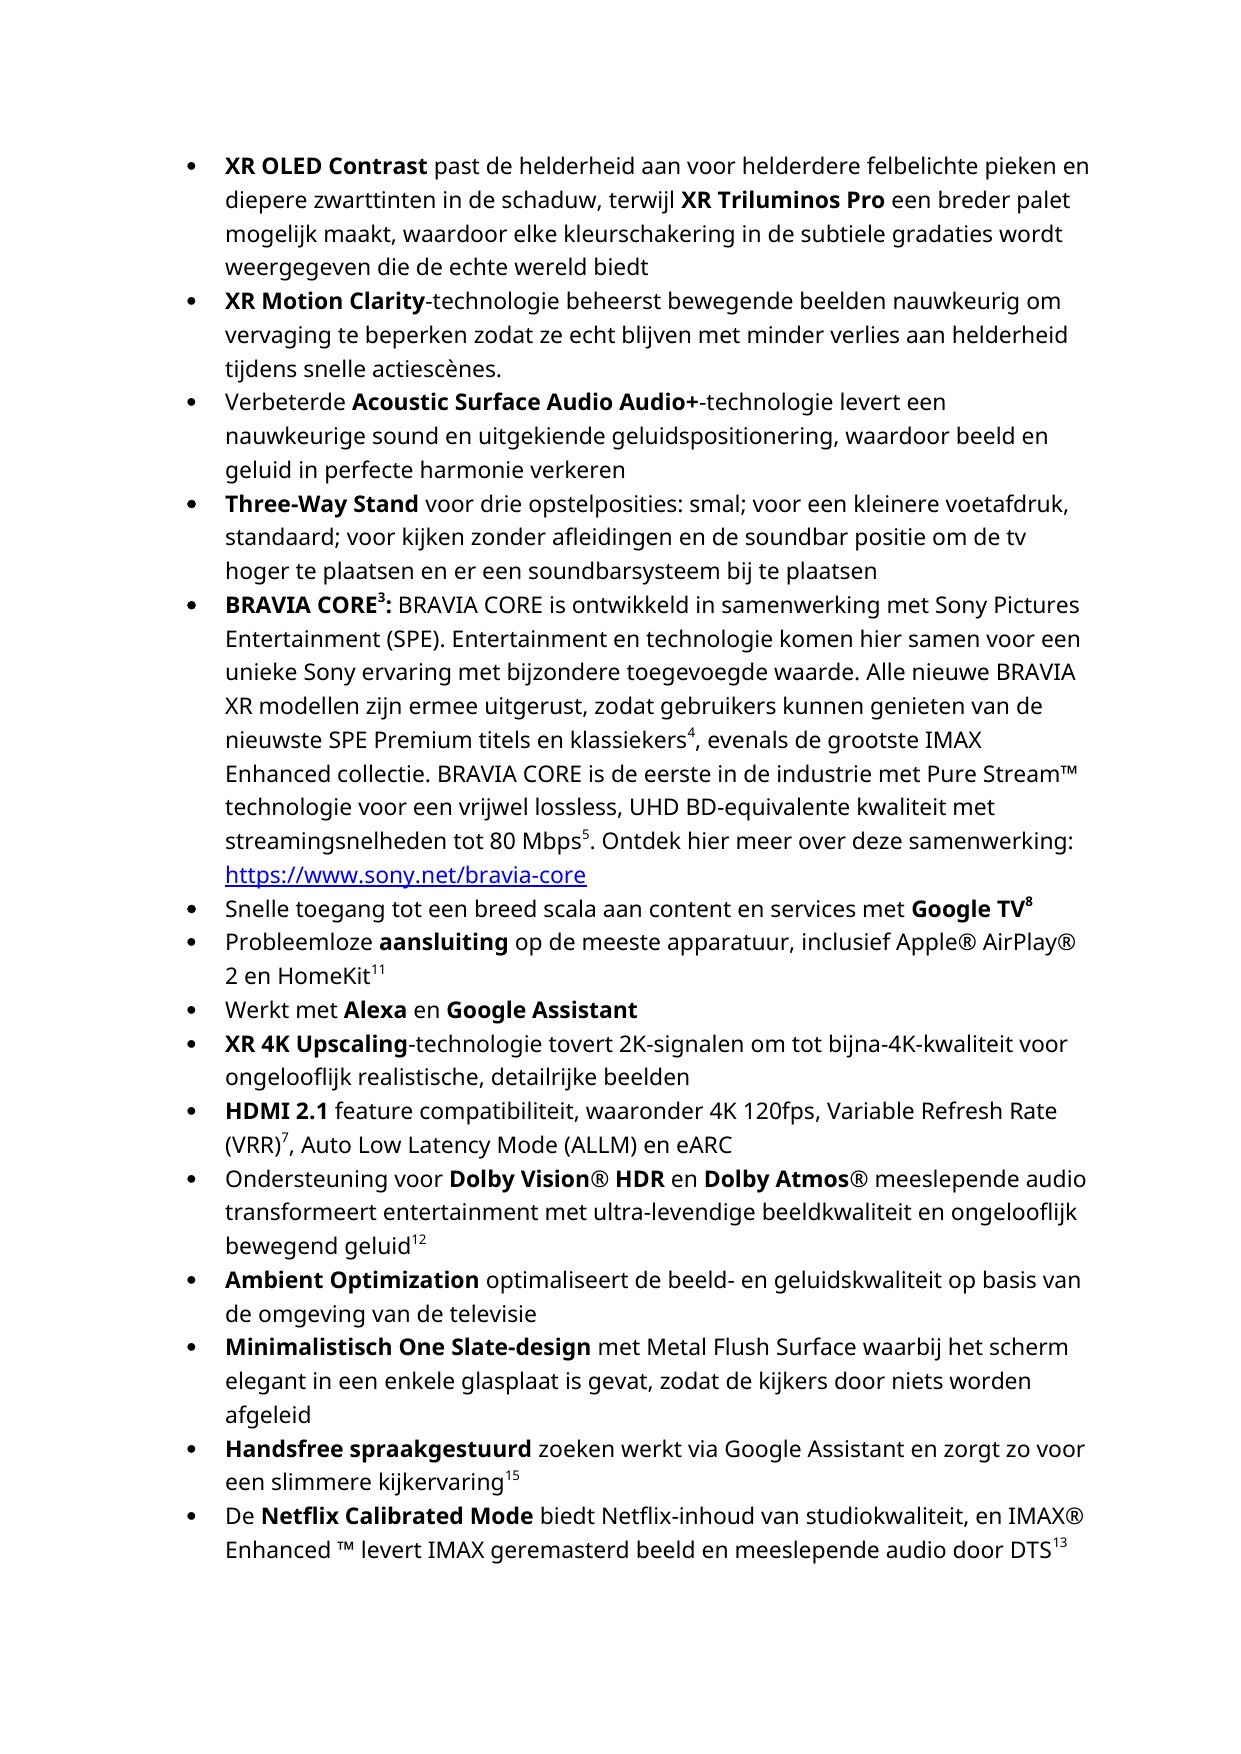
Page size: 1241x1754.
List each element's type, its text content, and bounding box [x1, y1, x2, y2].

list Minimalistisch One Slate-design met Metal Flush Surface waarbij het scherm elegant in een enkele glasplaat is gevat, zodat de kijkers door niets worden afgeleid [187, 1331, 1090, 1430]
list XR OLED Contrast past de helderheid aan voor helderdere felbelichte pieken en diepere zwarttinten in de schaduw, terwijl XR Triluminos Pro een breder palet mogelijk maakt, waardoor elke kleurschakering in de subtiele gradaties wordt weergegeven die de echte wereld biedt [187, 150, 1090, 282]
list XR Motion Clarity-technologie beheerst bewegende beelden nauwkeurig om vervaging te beperken zodat ze echt blijven met minder verlies aan helderheid tijdens snelle actiescènes. [187, 285, 1090, 384]
list XR 4K Upscaling-technologie tovert 2K-signalen om tot bijna-4K-kwaliteit voor ongelooflijk realistische, detailrijke beelden [187, 1027, 1090, 1092]
list BRAVIA CORE3: BRAVIA CORE is ontwikkeld in samenwerking met Sony Pictures Entertainment (SPE). Entertainment en technologie komen hier samen voor een unieke Sony ervaring met bijzondere toegevoegde waarde. Alle nieuwe BRAVIA XR modellen zijn ermee uitgerust, zodat gebruikers kunnen genieten van de nieuwste SPE Premium titels en klassiekers4, evenals de grootste IMAX Enhanced collectie. BRAVIA CORE is de eerste in de industrie met Pure Stream™ technologie voor een vrijwel lossless, UHD BD-equivalente kwaliteit met streamingsnelheden tot 80 Mbps5. Ontdek hier meer over deze samenwerking: https://www.sony.net/bravia-core [187, 589, 1090, 890]
list Ondersteuning voor Dolby Vision® HDR en Dolby Atmos® meeslepende audio transformeert entertainment met ultra-levendige beeldkwaliteit en ongelooflijk bewegend geluid12 [187, 1162, 1090, 1261]
list Handsfree spraakgestuurd zoeken werkt via Google Assistant en zorgt zo voor een slimmere kijkervaring15 [187, 1432, 1090, 1497]
list Werkt met Alexa en Google Assistant [187, 994, 1090, 1025]
list De Netflix Calibrated Mode biedt Netflix-inhoud van studiokwaliteit, en IMAX® Enhanced ™ levert IMAX geremasterd beeld en meeslepende audio door DTS13 [187, 1500, 1090, 1565]
list Three-Way Stand voor drie opstelposities: smal; voor een kleinere voetafdruk, standaard; voor kijken zonder afleidingen en de soundbar positie om de tv hoger te plaatsen en er een soundbarsysteem bij te plaatsen [187, 487, 1090, 586]
list Ambient Optimization optimaliseert de beeld- en geluidskwaliteit op basis van de omgeving van de televisie [187, 1264, 1090, 1329]
list Snelle toegang tot een breed scala aan content en services met Google TV8 [187, 892, 1090, 924]
list Probleemloze aansluiting op de meeste apparatuur, inclusief Apple® AirPlay® 2 en HomeKit11 [187, 926, 1090, 991]
list Verbeterde Acoustic Surface Audio Audio+-technologie levert een nauwkeurige sound en uitgekiende geluidspositionering, waardoor beeld en geluid in perfecte harmonie verkeren [187, 386, 1090, 485]
list HDMI 2.1 feature compatibiliteit, waaronder 4K 120fps, Variable Refresh Rate (VRR)7, Auto Low Latency Mode (ALLM) en eARC [187, 1095, 1090, 1160]
